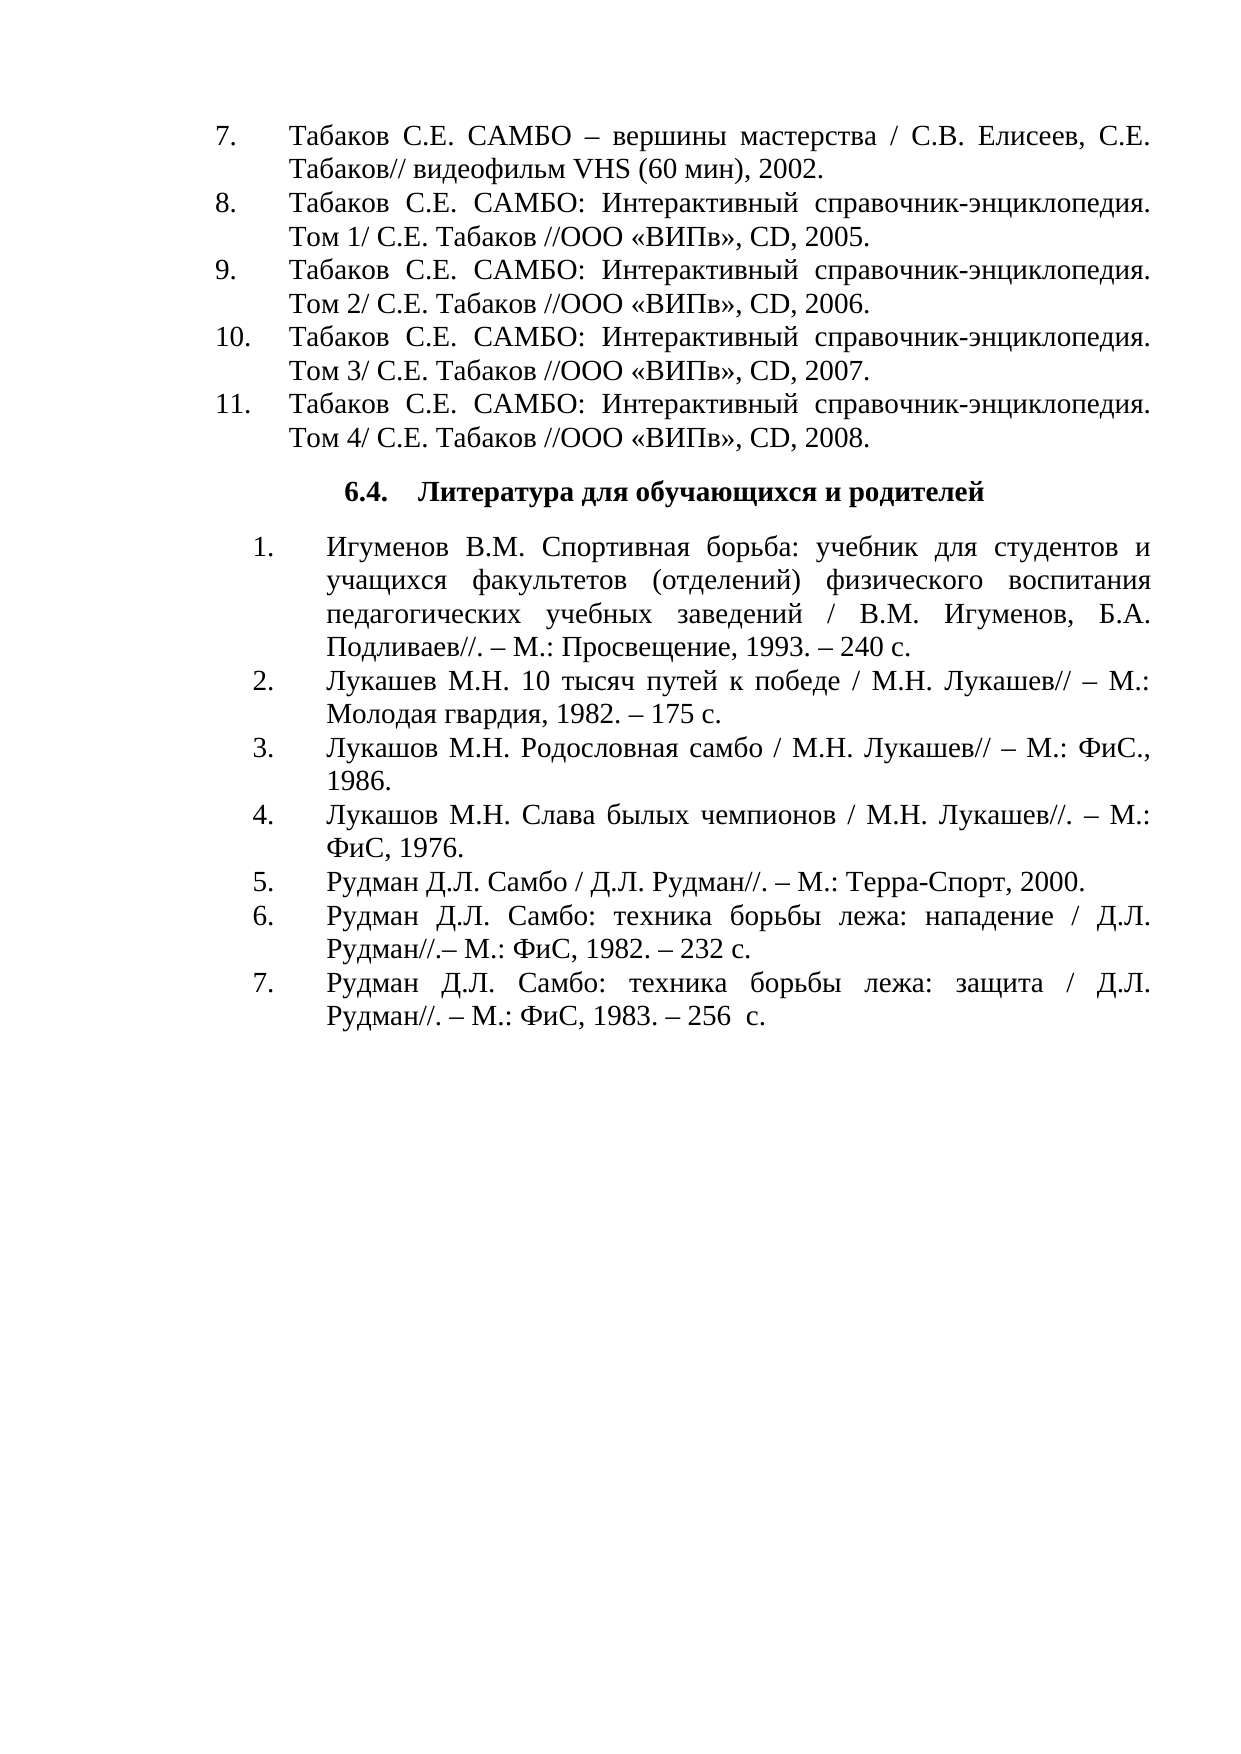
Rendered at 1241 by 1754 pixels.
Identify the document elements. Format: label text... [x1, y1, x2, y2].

list Игуменов В.М. Спортивная борьба: учебник для студентов и учащихся факультетов (отделений) физического воспитания педагогических учебных заведений / В.М. Игуменов, Б.А. Подливаев//. – М.: Просвещение, 1993. – 240 с. [252, 529, 1152, 663]
text 6.4. Литература для обучающихся и родителей [177, 474, 1152, 508]
list Табаков С.Е. САМБО – вершины мастерства / С.В. Елисеев, С.Е. Табаков// видеофильм VHS (60 мин), 2002. [215, 118, 1152, 185]
list Лукашов М.Н. Родословная самбо / М.Н. Лукашев// – М.: ФиС., 1986. [252, 730, 1152, 797]
list Табаков С.Е. САМБО: Интерактивный справочник-энциклопедия. Том 3/ С.Е. Табаков //ООО «ВИПв», CD, 2007. [215, 319, 1152, 386]
list Лукашов М.Н. Слава былых чемпионов / М.Н. Лукашев//. – М.: ФиС, 1976. [252, 797, 1152, 864]
list Лукашев М.Н. 10 тысяч путей к победе / М.Н. Лукашев// – М.: Молодая гвардия, 1982. – 175 с. [252, 663, 1152, 730]
list Рудман Д.Л. Самбо: техника борьбы лежа: нападение / Д.Л. Рудман//.– М.: ФиС, 1982. – 232 с. [252, 898, 1152, 965]
list Табаков С.Е. САМБО: Интерактивный справочник-энциклопедия. Том 4/ С.Е. Табаков //ООО «ВИПв», CD, 2008. [215, 386, 1152, 453]
list Рудман Д.Л. Самбо / Д.Л. Рудман//. – М.: Терра-Спорт, 2000. [252, 864, 1152, 898]
list Рудман Д.Л. Самбо: техника борьбы лежа: защита / Д.Л. Рудман//. – М.: ФиС, 1983. – 256 с. [252, 965, 1152, 1032]
list Табаков С.Е. САМБО: Интерактивный справочник-энциклопедия. Том 2/ С.Е. Табаков //ООО «ВИПв», CD, 2006. [215, 252, 1152, 319]
list Табаков С.Е. САМБО: Интерактивный справочник-энциклопедия. Том 1/ С.Е. Табаков //ООО «ВИПв», CD, 2005. [215, 185, 1152, 252]
